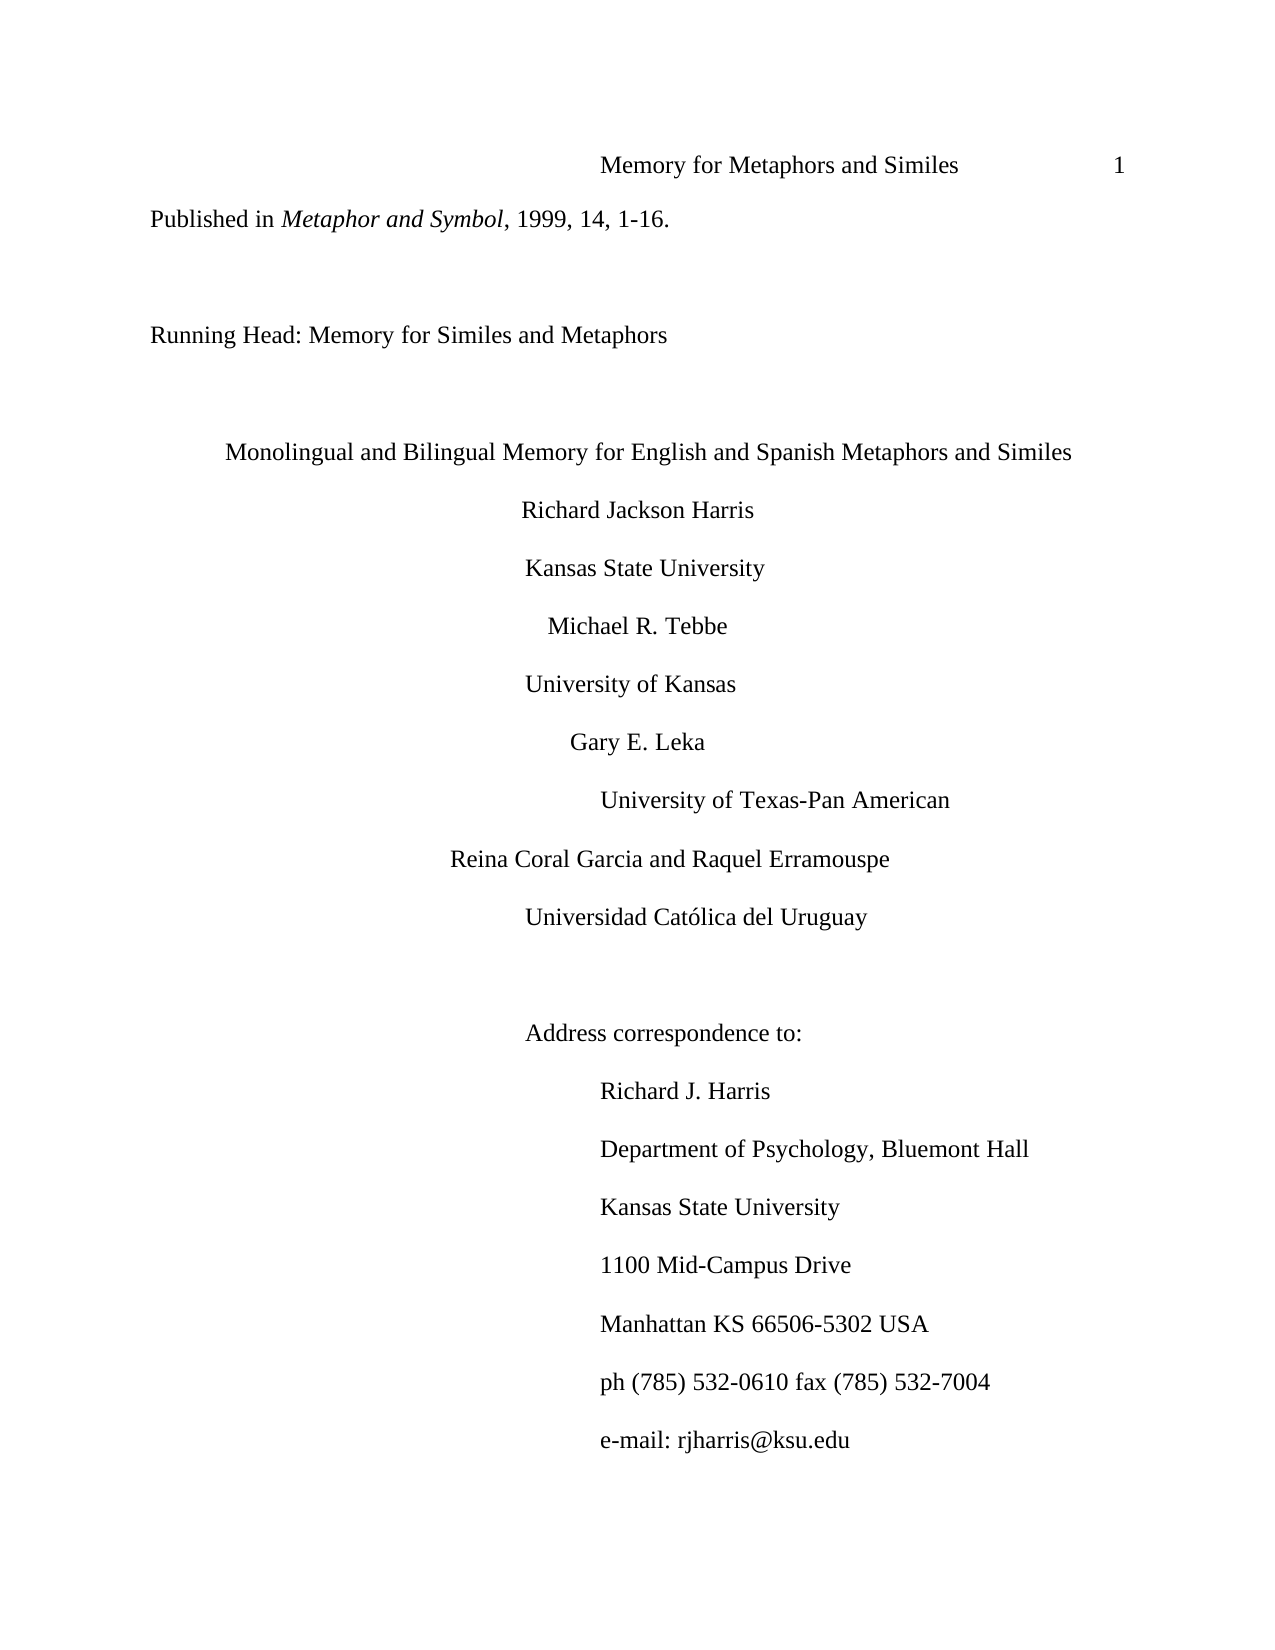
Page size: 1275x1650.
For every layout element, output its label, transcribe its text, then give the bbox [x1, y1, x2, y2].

text Richard Jackson Harris [150, 495, 1125, 524]
text Department of Psychology, Bluemont Hall [150, 1134, 1125, 1163]
text Monolingual and Bilingual Memory for English and Spanish Metaphors and Similes [150, 437, 1125, 466]
text Published in Metaphor and Symbol, 1999, 14, 1-16. [150, 204, 1125, 233]
text Michael R. Tebbe [150, 611, 1125, 640]
text Gary E. Leka [150, 727, 1125, 756]
text Address correspondence to: [150, 1018, 1125, 1047]
text Running Head: Memory for Similes and Metaphors [150, 320, 1125, 349]
text University of Texas-Pan American [150, 785, 1125, 814]
text Kansas State University [150, 1192, 1125, 1221]
text Richard J. Harris [150, 1076, 1125, 1105]
text e-mail: rjharris@ksu.edu [150, 1425, 1125, 1454]
text Universidad Católica del Uruguay [300, 902, 1125, 931]
text University of Kansas [150, 669, 1125, 698]
text Manhattan KS 66506-5302 USA [150, 1308, 1125, 1337]
text ph (785) 532-0610 fax (785) 532-7004 [150, 1367, 1125, 1396]
text Reina Coral Garcia and Raquel Erramouspe [150, 843, 1125, 872]
text Kansas State University [150, 553, 1125, 582]
text 1100 Mid-Campus Drive [150, 1250, 1125, 1279]
